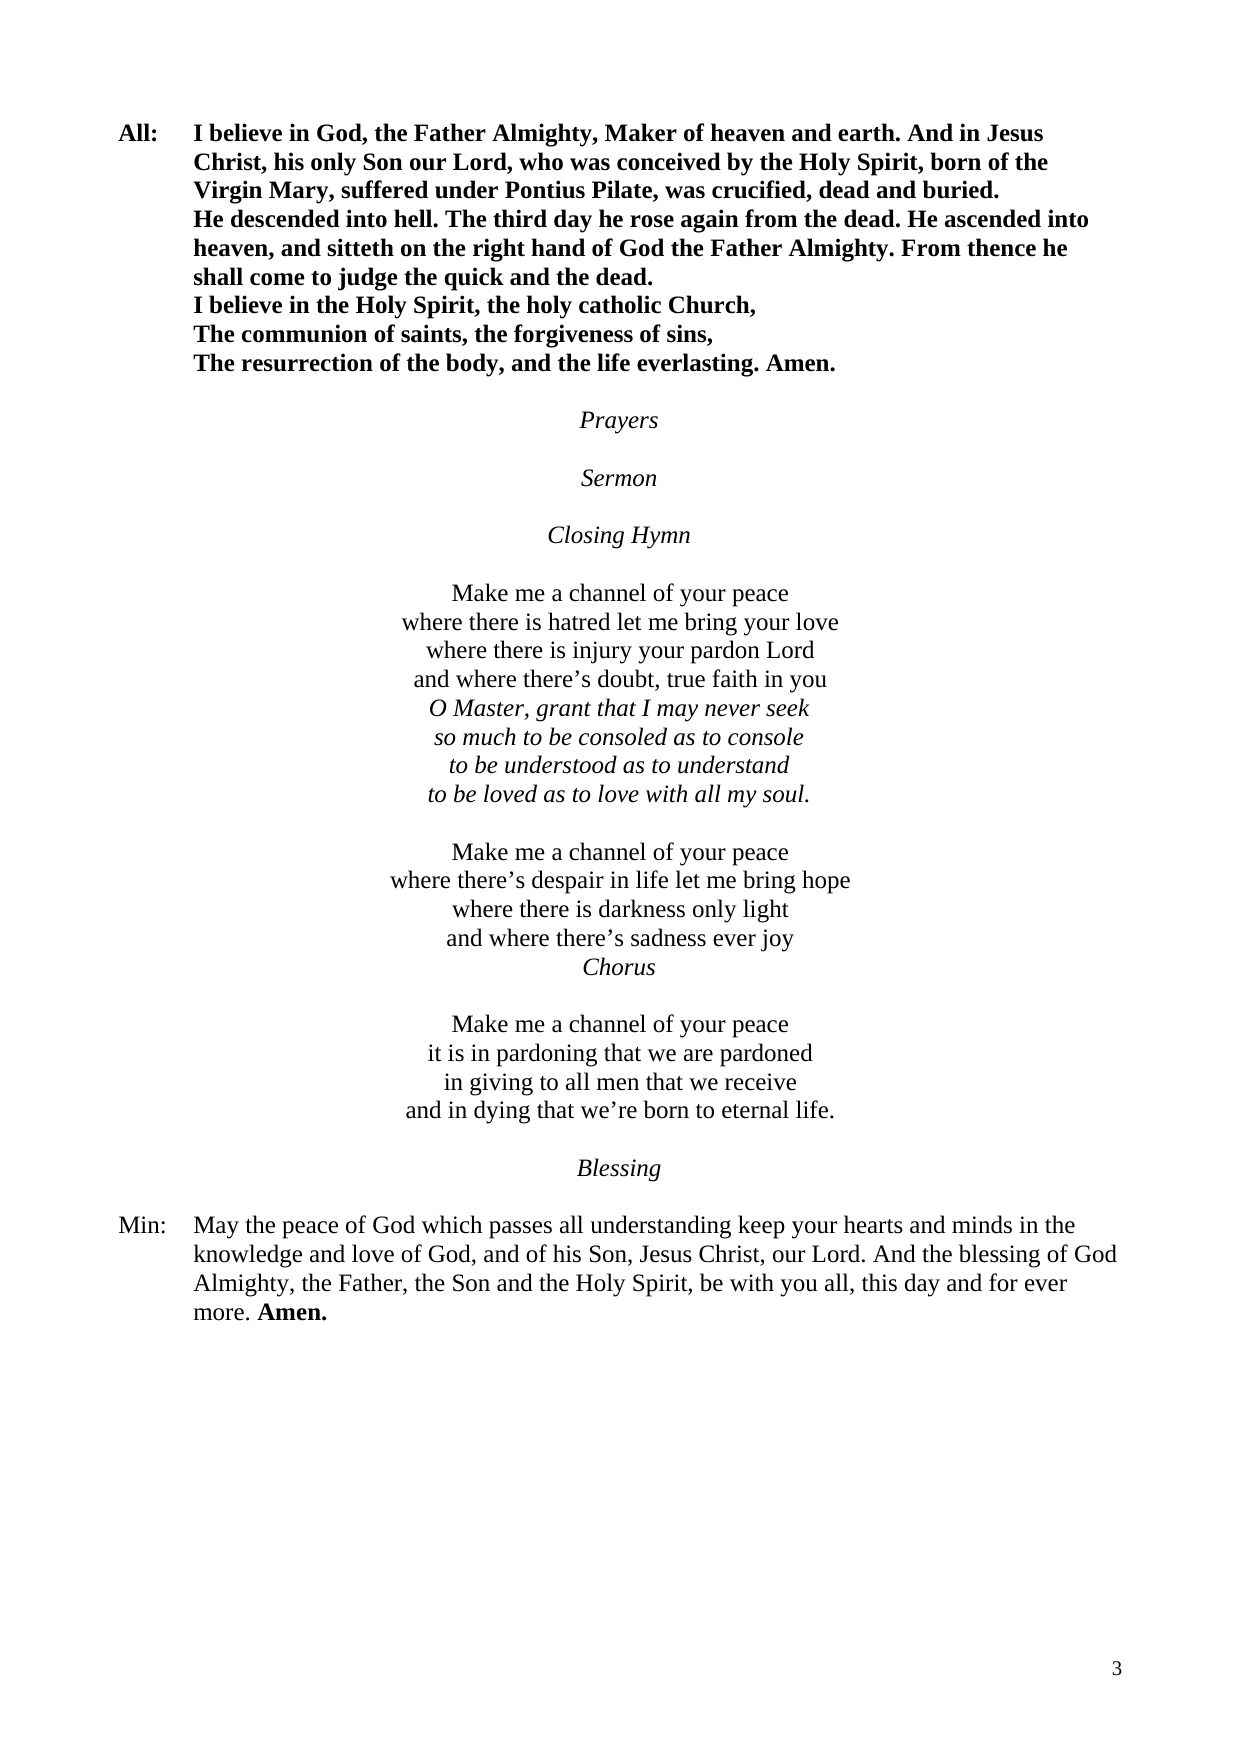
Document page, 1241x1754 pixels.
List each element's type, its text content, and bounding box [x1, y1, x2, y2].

text O Master, grant that I may never seek [118, 693, 1122, 722]
text Make me a channel of your peace [118, 1009, 1122, 1038]
text in giving to all men that we receive [118, 1067, 1122, 1096]
text Make me a channel of your peace [118, 578, 1122, 607]
text where there is darkness only light [118, 894, 1122, 923]
text The resurrection of the body, and the life everlasting. Amen. [118, 348, 1122, 377]
text Sermon [118, 463, 1122, 492]
text it is in pardoning that we are pardoned [118, 1038, 1122, 1067]
text and where there’s doubt, true faith in you [118, 664, 1122, 693]
text All: I believe in God, the Father Almighty, Maker of heaven and earth. And in Jesus Christ, his only Son our Lord, who was conceived by the Holy Spirit, born of the Virgin Mary, suffered under Pontius Pilate, was crucified, dead and buried. [118, 118, 1122, 204]
text Min: May the peace of God which passes all understanding keep your hearts and minds in the knowledge and love of God, and of his Son, Jesus Christ, our Lord. And the blessing of God Almighty, the Father, the Son and the Holy Spirit, be with you all, this day and for ever more. Amen. [118, 1211, 1122, 1326]
text so much to be consoled as to console [118, 722, 1122, 751]
text I believe in the Holy Spirit, the holy catholic Church, [118, 291, 1122, 319]
text where there’s despair in life let me bring hope [118, 866, 1122, 894]
text and where there’s sadness ever joy [118, 923, 1122, 952]
text Make me a channel of your peace [118, 837, 1122, 866]
subtitle Prayers [118, 406, 1122, 434]
text and in dying that we’re born to eternal life. [118, 1096, 1122, 1124]
text The communion of saints, the forgiveness of sins, [118, 319, 1122, 348]
text He descended into hell. The third day he rose again from the dead. He ascended into heaven, and sitteth on the right hand of God the Father Almighty. From thence he shall come to judge the quick and the dead. [193, 204, 1122, 291]
text to be loved as to love with all my soul. [118, 779, 1122, 808]
subtitle Blessing [118, 1153, 1122, 1182]
text to be understood as to understand [118, 751, 1122, 779]
subtitle Closing Hymn [118, 521, 1122, 549]
text Chorus [118, 952, 1122, 981]
text where there is hatred let me bring your love [118, 607, 1122, 636]
text where there is injury your pardon Lord [118, 636, 1122, 664]
